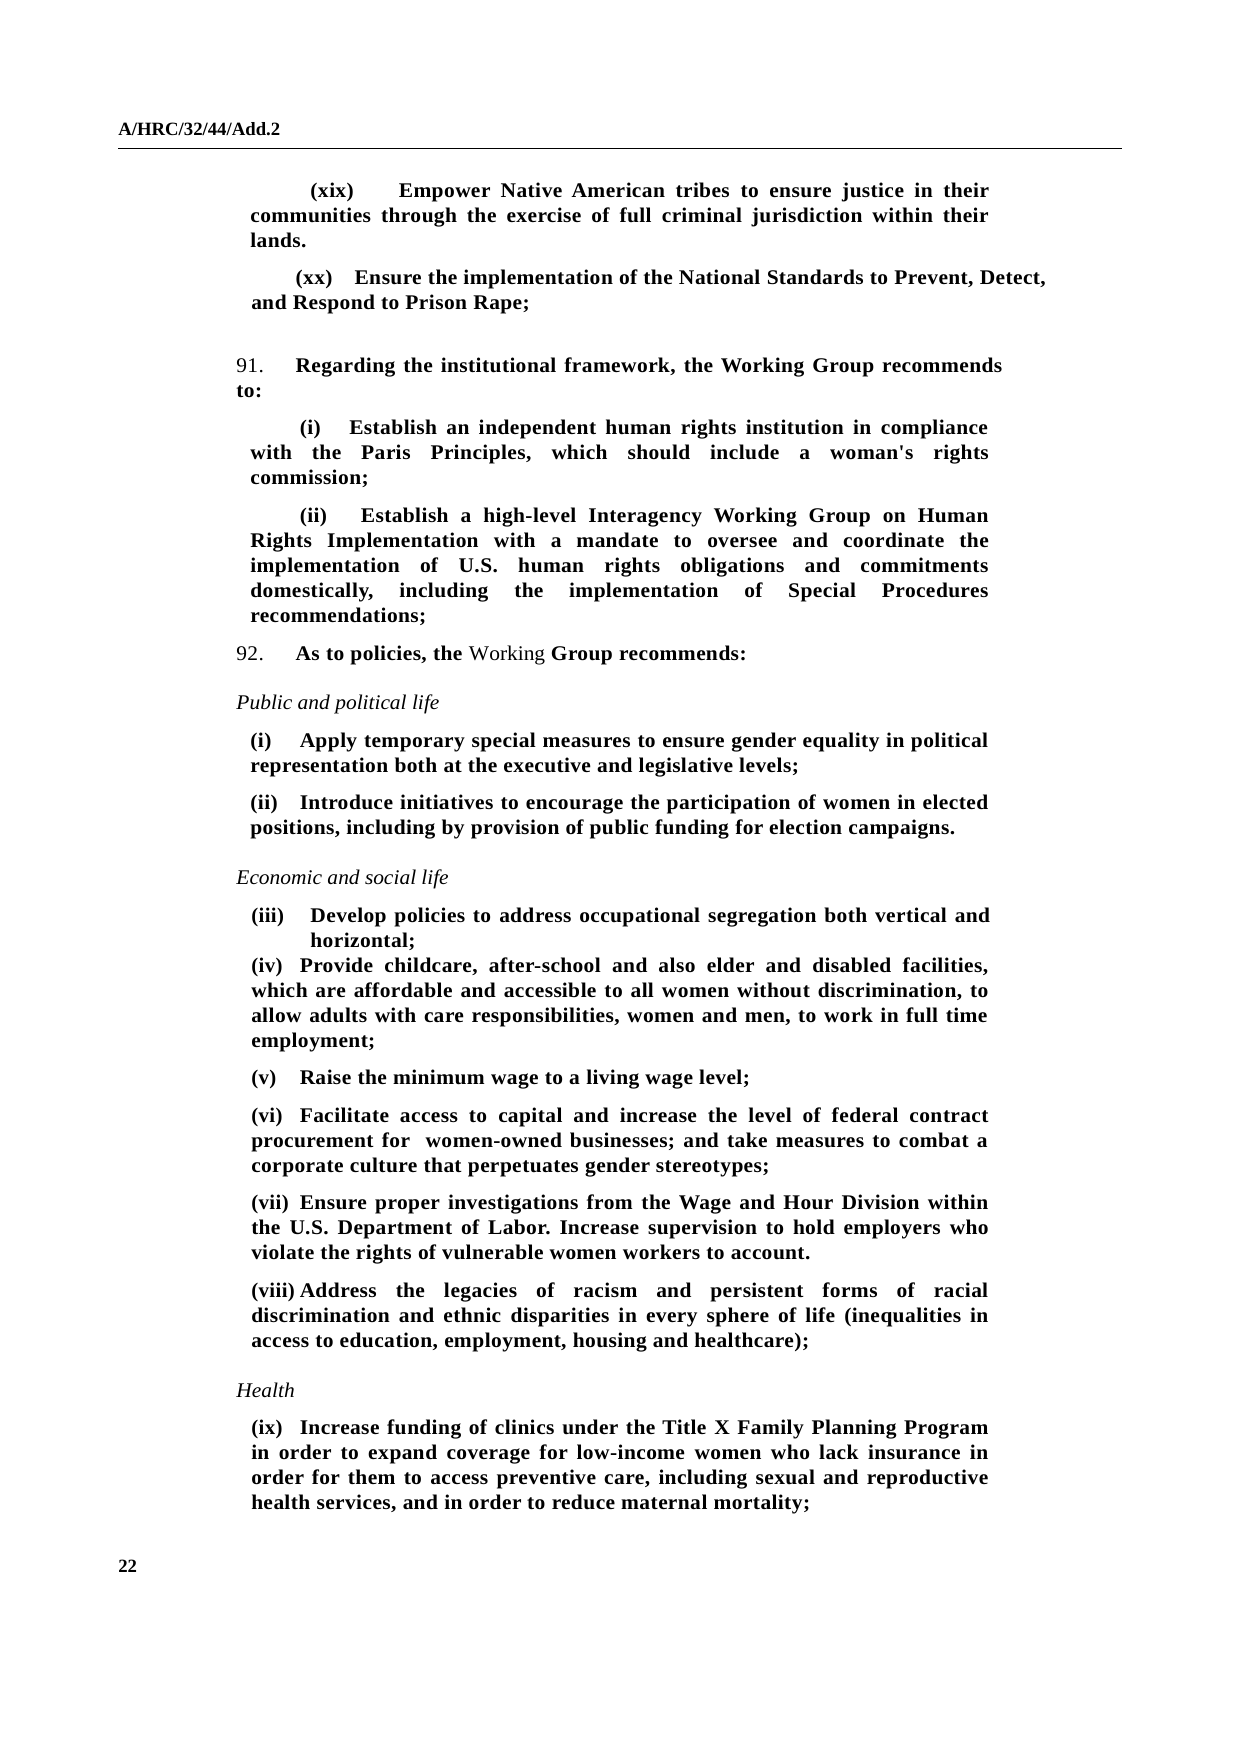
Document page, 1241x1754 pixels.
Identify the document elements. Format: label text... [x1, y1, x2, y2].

text (i) Apply temporary special measures to ensure gender equality in political representation both at the executive and legislative levels; [250, 727, 990, 777]
text (ii) Establish a high-level Interagency Working Group on Human Rights Implementation with a mandate to oversee and coordinate the implementation of U.S. human rights obligations and commitments domestically, including the implementation of Special Procedures recommendations; [250, 502, 990, 627]
list Provide childcare, after-school and also elder and disabled facilities, which are affordable and accessible to all women without discrimination, to allow adults with care responsibilities, women and men, to work in full time employment; [251, 952, 990, 1052]
text (xix) Empower Native American tribes to ensure justice in their communities through the exercise of full criminal jurisdiction within their lands. [250, 177, 990, 252]
list Ensure proper investigations from the Wage and Hour Division within the U.S. Department of Labor. Increase supervision to hold employers who violate the rights of vulnerable women workers to account. [251, 1190, 990, 1265]
list Increase funding of clinics under the Title X Family Planning Program in order to expand coverage for low-income women who lack insurance in order for them to access preventive care, including sexual and reproductive health services, and in order to reduce maternal mortality; [251, 1415, 990, 1515]
list Facilitate access to capital and increase the level of federal contract procurement for women-owned businesses; and take measures to combat a corporate culture that perpetuates gender stereotypes; [251, 1102, 990, 1177]
text Public and political life [118, 690, 1004, 715]
text Economic and social life [118, 865, 1004, 890]
text Health [118, 1377, 1004, 1402]
text 91. Regarding the institutional framework, the Working Group recommends to: [236, 352, 1004, 402]
text and Respond to Prison Rape; [250, 290, 1122, 315]
text (xx) Ensure the implementation of the National Standards to Prevent, Detect, [250, 265, 1122, 290]
text 92. As to policies, the Working Group recommends: [236, 640, 1004, 665]
text (i) Establish an independent human rights institution in compliance with the Paris Principles, which should include a woman's rights commission; [250, 415, 990, 490]
list Develop policies to address occupational segregation both vertical and horizontal; [251, 902, 992, 952]
text (ii) Introduce initiatives to encourage the participation of women in elected positions, including by provision of public funding for election campaigns. [250, 790, 990, 840]
list Raise the minimum wage to a living wage level; [251, 1065, 990, 1090]
list Address the legacies of racism and persistent forms of racial discrimination and ethnic disparities in every sphere of life (inequalities in access to education, employment, housing and healthcare); [251, 1277, 990, 1352]
